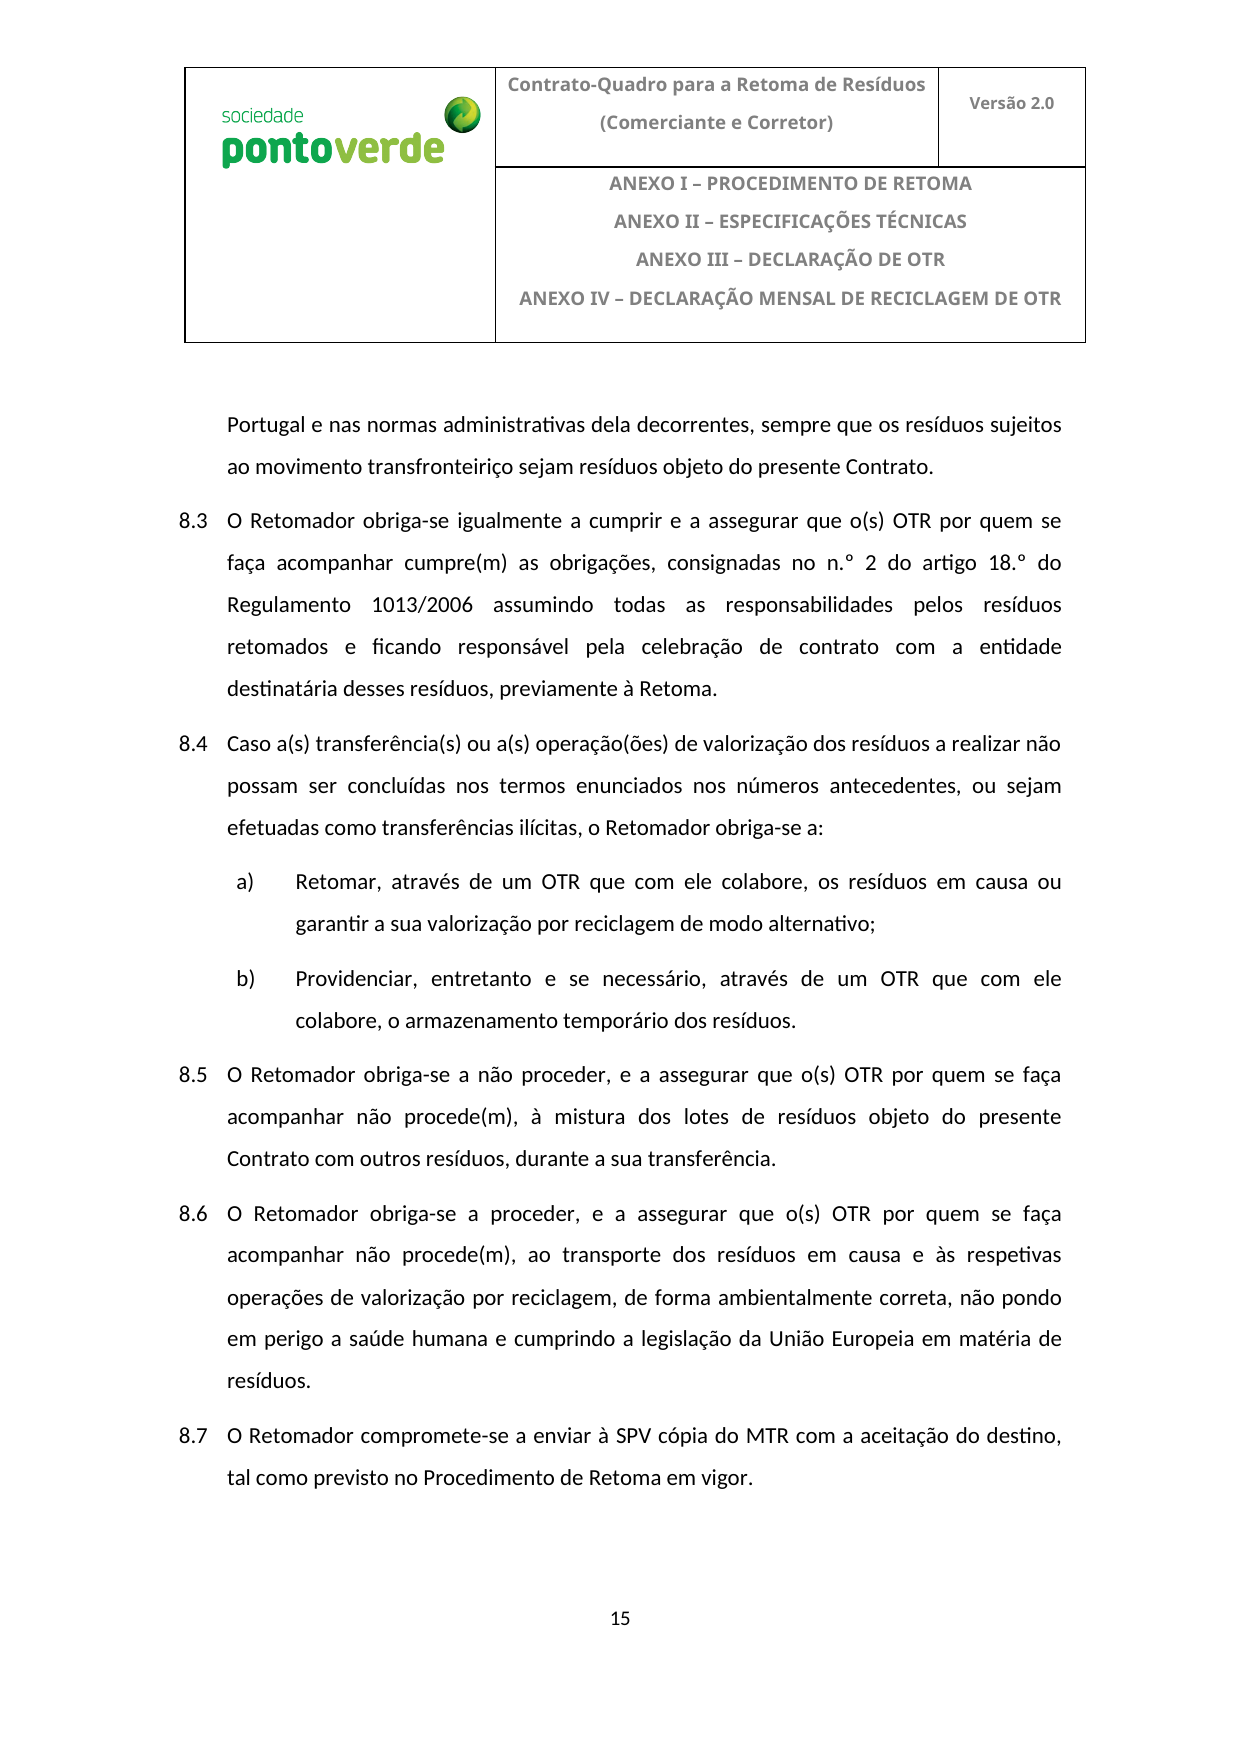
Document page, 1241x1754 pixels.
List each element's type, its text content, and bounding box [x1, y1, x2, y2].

text b) Providenciar, entretanto e se necessário, através de um OTR que com ele colabore, o armazenamento temporário dos resíduos. [236, 964, 1063, 1034]
picture [185, 90, 485, 191]
list Caso a(s) transferência(s) ou a(s) operação(ões) de valorização dos resíduos a realizar não possam ser concluídas nos termos enunciados nos números antecedentes, ou sejam efetuadas como transferências ilícitas, o Retomador obriga-se a: [179, 729, 1063, 841]
list O Retomador obriga-se a proceder, e a assegurar que o(s) OTR por quem se faça acompanhar não procede(m), ao transporte dos resíduos em causa e às respetivas operações de valorização por reciclagem, de forma ambientalmente correta, não pondo em perigo a saúde humana e cumprindo a legislação da União Europeia em matéria de resíduos. [179, 1199, 1063, 1394]
list O Retomador obriga-se a não proceder, e a assegurar que o(s) OTR por quem se faça acompanhar não procede(m), à mistura dos lotes de resíduos objeto do presente Contrato com outros resíduos, durante a sua transferência. [179, 1060, 1063, 1172]
list O Retomador compromete-se a enviar à SPV cópia do MTR com a aceitação do destino, tal como previsto no Procedimento de Retoma em vigor. [179, 1421, 1063, 1491]
list O Retomador obriga-se igualmente a cumprir e a assegurar que o(s) OTR por quem se faça acompanhar cumpre(m) as obrigações, consignadas no n.º 2 do artigo 18.º do Regulamento 1013/2006 assumindo todas as responsabilidades pelos resíduos retomados e ficando responsável pela celebração de contrato com a entidade destinatária desses resíduos, previamente à Retoma. [179, 506, 1063, 702]
text a) Retomar, através de um OTR que com ele colabore, os resíduos em causa ou garantir a sua valorização por reciclagem de modo alternativo; [236, 867, 1063, 937]
